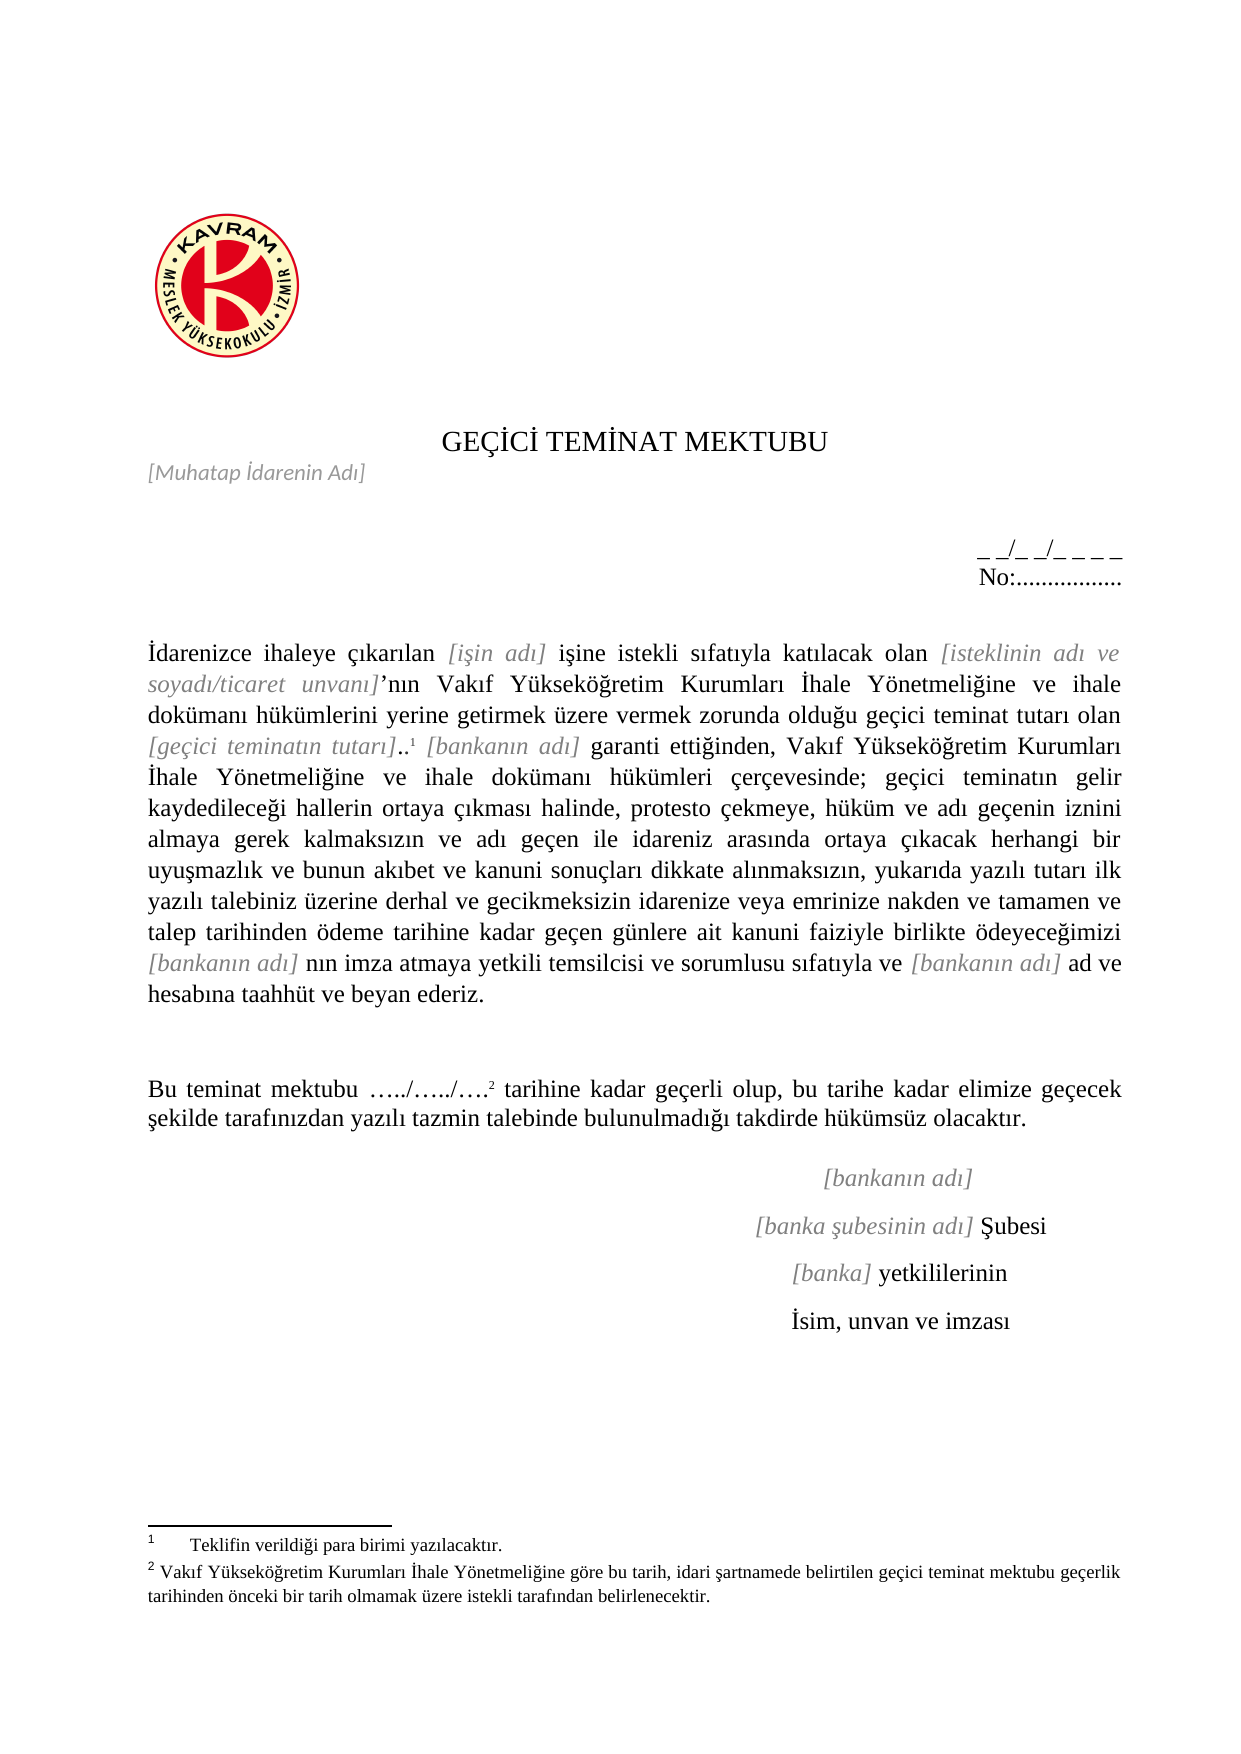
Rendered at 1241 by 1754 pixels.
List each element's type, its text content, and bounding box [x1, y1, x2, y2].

text İsim, unvan ve imzası [679, 1306, 1122, 1335]
text [banka şubesinin adı] Şubesi [679, 1211, 1122, 1239]
text [banka] yetkililerinin [148, 1258, 1122, 1287]
text [bankanın adı] [148, 1132, 1122, 1192]
picture [147, 204, 307, 367]
subtitle GEÇİCİ TEMİNAT MEKTUBU [148, 424, 1122, 458]
text No:................. [148, 562, 1122, 591]
text Bu teminat mektubu …../…../…. tarihine kadar geçerli olup, bu tarihe kadar elimize geçecek şekilde tarafınızdan yazılı tazmin talebinde bulunulmadığı takdirde hükümsüz olacaktır. [148, 1074, 1122, 1132]
text [Muhatap İdarenin Adı] [148, 458, 1122, 486]
text İdarenizce ihaleye çıkarılan [işin adı] işine istekli sıfatıyla katılacak olan [isteklinin adı ve soyadı/ticaret unvanı]’nın Vakıf Yükseköğretim Kurumları İhale Yönetmeliğine ve ihale dokümanı hükümlerini yerine getirmek üzere vermek zorunda olduğu geçici teminat tutarı olan [geçici teminatın tutarı].. [bankanın adı] garanti ettiğinden, Vakıf Yükseköğretim Kurumları İhale Yönetmeliğine ve ihale dokümanı hükümleri çerçevesinde; geçici teminatın gelir kaydedileceği hallerin ortaya çıkması halinde, protesto çekmeye, hüküm ve adı geçenin iznini almaya gerek kalmaksızın ve adı geçen ile idareniz arasında ortaya çıkacak herhangi bir uyuşmazlık ve bunun akıbet ve kanuni sonuçları dikkate alınmaksızın, yukarıda yazılı tutarı ilk yazılı talebiniz üzerine derhal ve gecikmeksizin idarenize veya emrinize nakden ve tamamen ve talep tarihinden ödeme tarihine kadar geçen günlere ait kanuni faiziyle birlikte ödeyeceğimizi [bankanın adı] nın imza atmaya yetkili temsilcisi ve sorumlusu sıfatıyla ve [bankanın adı] ad ve hesabına taahhüt ve beyan ederiz. [148, 638, 1122, 1008]
text _ _/_ _/_ _ _ _ [148, 533, 1122, 562]
